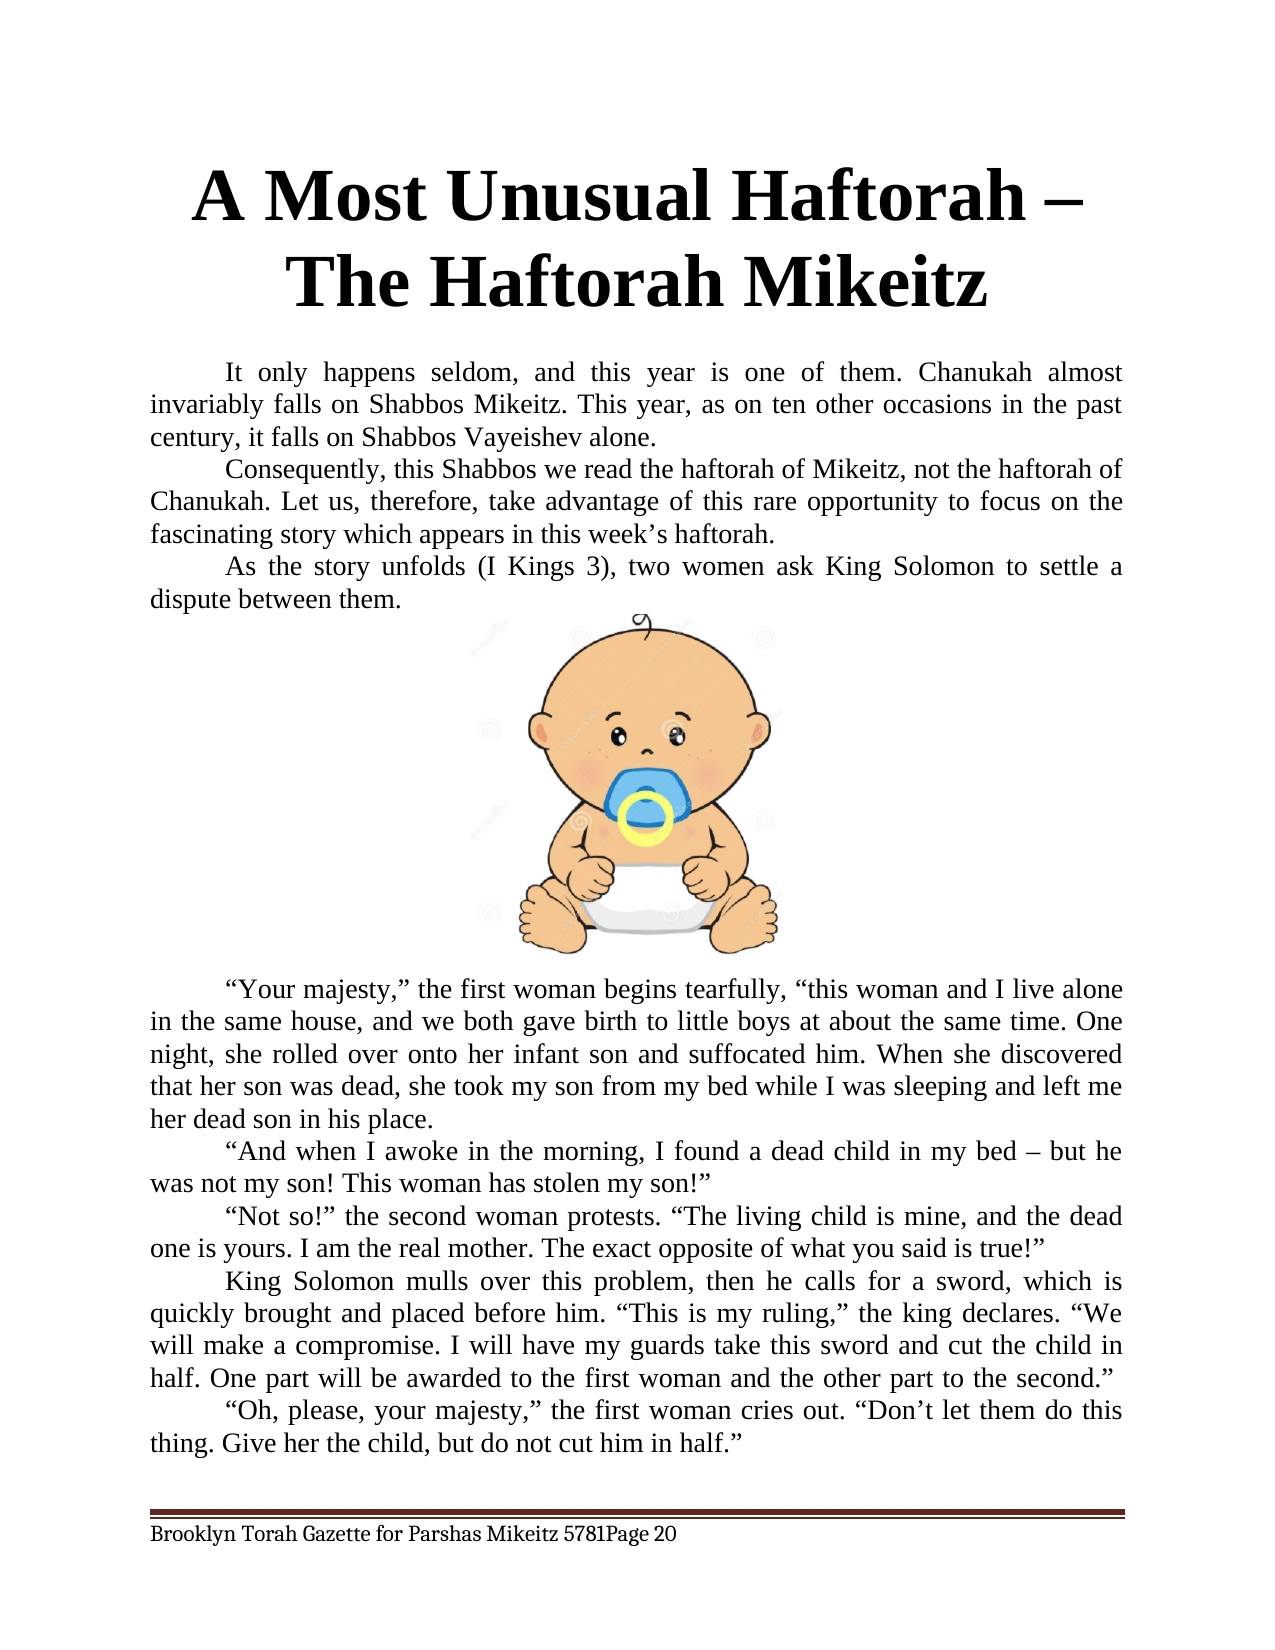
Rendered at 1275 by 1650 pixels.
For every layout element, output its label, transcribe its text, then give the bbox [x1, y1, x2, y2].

text As the story unfolds (I Kings 3), two women ask King Solomon to settle a dispute between them. [150, 549, 1125, 614]
picture [467, 614, 808, 972]
text “Your majesty,” the first woman begins tearfully, “this woman and I live alone in the same house, and we both gave birth to little boys at about the same time. One night, she rolled over onto her infant son and suffocated him. When she discovered that her son was dead, she took my son from my bed while I was sleeping and left me her dead son in his place. [150, 972, 1125, 1134]
text “And when I awoke in the morning, I found a dead child in my bed – but he was not my son! This woman has stolen my son!” [150, 1134, 1125, 1199]
text A Most Unusual Haftorah – The Haftorah Mikeitz [150, 150, 1125, 322]
text “Not so!” the second woman protests. “The living child is mine, and the dead one is yours. I am the real mother. The exact opposite of what you said is true!” [150, 1199, 1125, 1264]
text King Solomon mulls over this problem, then he calls for a sword, which is quickly brought and placed before him. “This is my ruling,” the king declares. “We will make a compromise. I will have my guards take this sword and cut the child in half. One part will be awarded to the first woman and the other part to the second.” “Oh, please, your majesty,” the first woman cries out. “Don’t let them do this thing. Give her the child, but do not cut him in half.” [150, 1264, 1125, 1458]
text Consequently, this Shabbos we read the haftorah of Mikeitz, not the haftorah of Chanukah. Let us, therefore, take advantage of this rare opportunity to focus on the fascinating story which appears in this week’s haftorah. [150, 452, 1125, 549]
text It only happens seldom, and this year is one of them. Chanukah almost invariably falls on Shabbos Mikeitz. This year, as on ten other occasions in the past century, it falls on Shabbos Vayeishev alone. [150, 355, 1125, 452]
